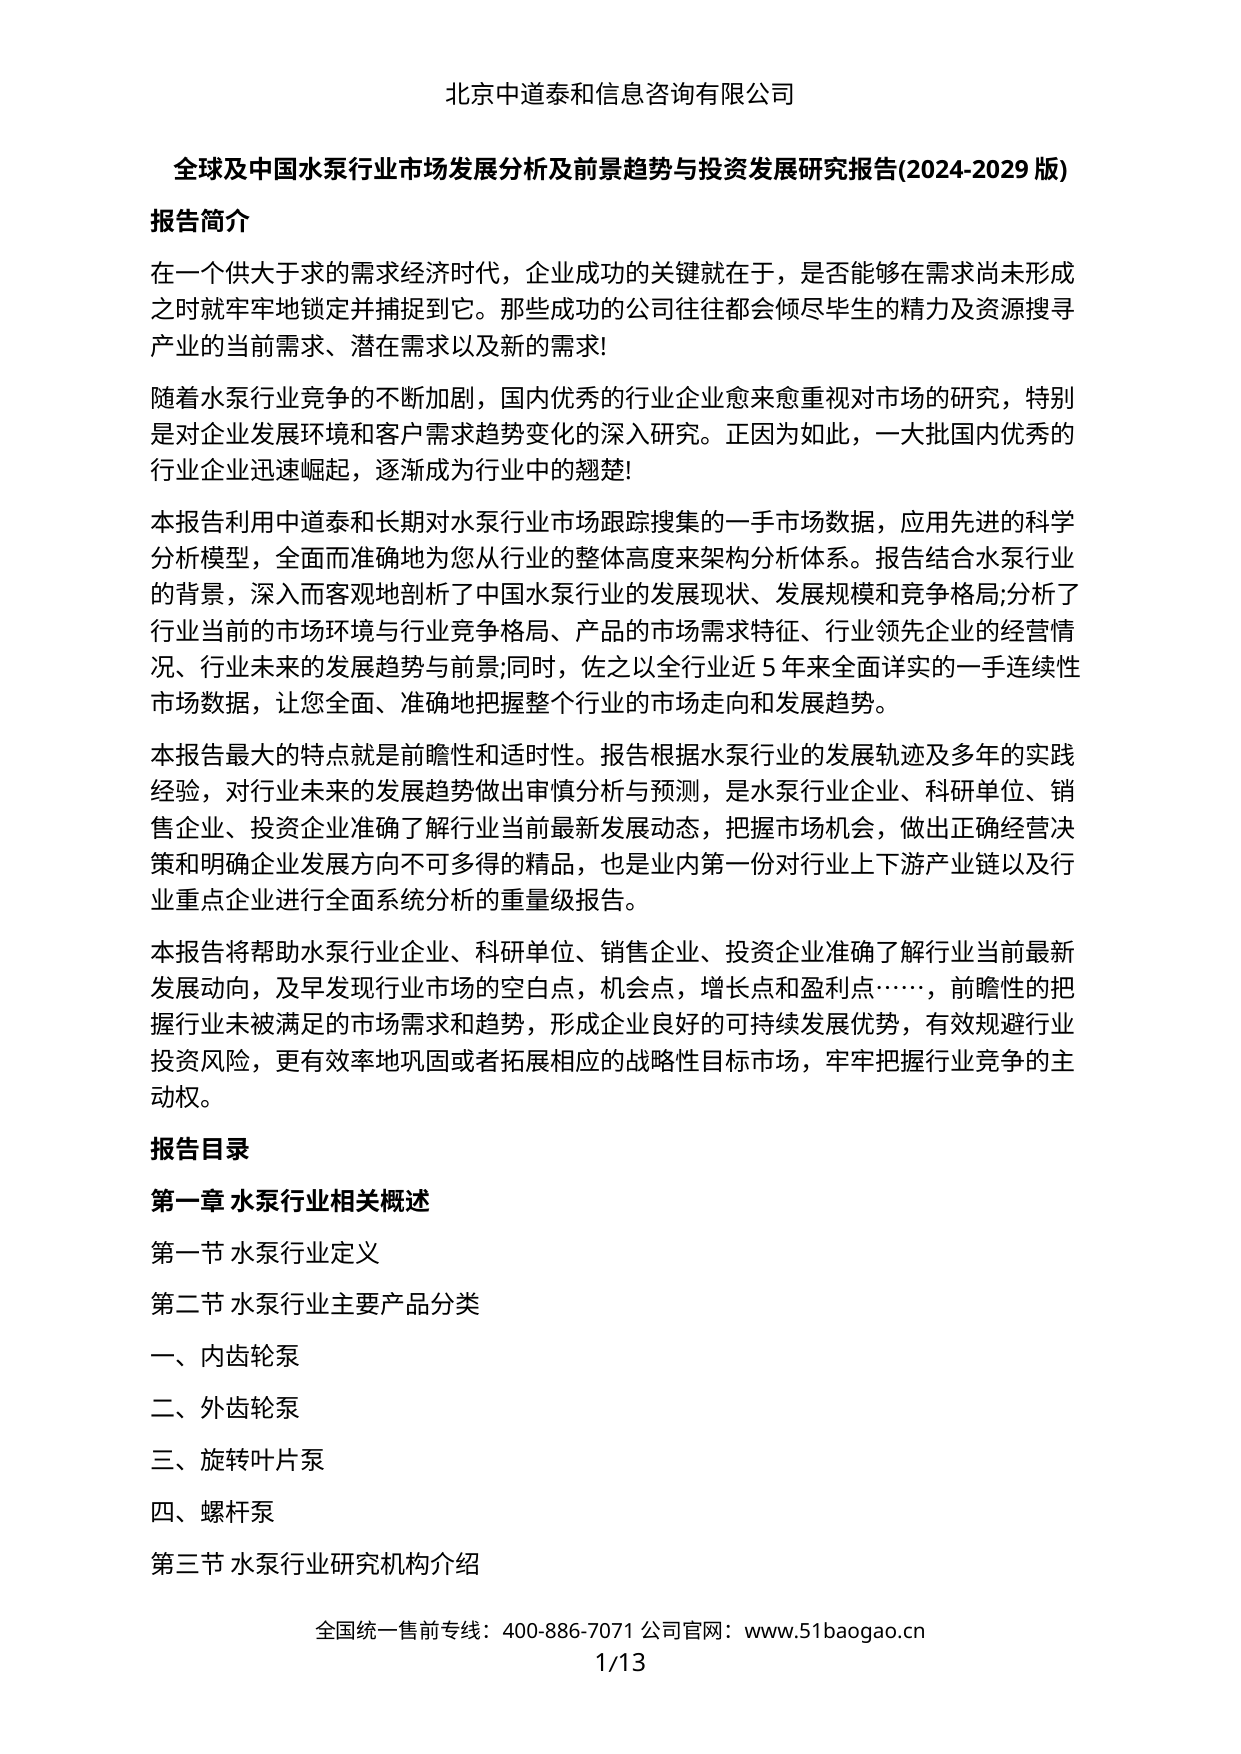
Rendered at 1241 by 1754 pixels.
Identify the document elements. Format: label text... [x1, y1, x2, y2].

text 随着水泵行业竞争的不断加剧，国内优秀的行业企业愈来愈重视对市场的研究，特别是对企业发展环境和客户需求趋势变化的深入研究。正因为如此，一大批国内优秀的行业企业迅速崛起，逐渐成为行业中的翘楚! [150, 378, 1090, 487]
text 四、螺杆泵 [150, 1492, 1090, 1529]
text 第二节 水泵行业主要产品分类 [150, 1285, 1090, 1321]
text 第一章 水泵行业相关概述 [150, 1181, 1090, 1217]
text 本报告利用中道泰和长期对水泵行业市场跟踪搜集的一手市场数据，应用先进的科学分析模型，全面而准确地为您从行业的整体高度来架构分析体系。报告结合水泵行业的背景，深入而客观地剖析了中国水泵行业的发展现状、发展规模和竞争格局;分析了行业当前的市场环境与行业竞争格局、产品的市场需求特征、行业领先企业的经营情况、行业未来的发展趋势与前景;同时，佐之以全行业近5年来全面详实的一手连续性市场数据，让您全面、准确地把握整个行业的市场走向和发展趋势。 [150, 502, 1090, 720]
text 三、旋转叶片泵 [150, 1441, 1090, 1477]
text 本报告最大的特点就是前瞻性和适时性。报告根据水泵行业的发展轨迹及多年的实践经验，对行业未来的发展趋势做出审慎分析与预测，是水泵行业企业、科研单位、销售企业、投资企业准确了解行业当前最新发展动态，把握市场机会，做出正确经营决策和明确企业发展方向不可多得的精品，也是业内第一份对行业上下游产业链以及行业重点企业进行全面系统分析的重量级报告。 [150, 736, 1090, 917]
text 本报告将帮助水泵行业企业、科研单位、销售企业、投资企业准确了解行业当前最新发展动向，及早发现行业市场的空白点，机会点，增长点和盈利点……，前瞻性的把握行业未被满足的市场需求和趋势，形成企业良好的可持续发展优势，有效规避行业投资风险，更有效率地巩固或者拓展相应的战略性目标市场，牢牢把握行业竞争的主动权。 [150, 932, 1090, 1114]
text 报告目录 [150, 1129, 1090, 1166]
text 在一个供大于求的需求经济时代，企业成功的关键就在于，是否能够在需求尚未形成之时就牢牢地锁定并捕捉到它。那些成功的公司往往都会倾尽毕生的精力及资源搜寻产业的当前需求、潜在需求以及新的需求! [150, 254, 1090, 362]
text 二、外齿轮泵 [150, 1389, 1090, 1425]
text 全球及中国水泵行业市场发展分析及前景趋势与投资发展研究报告(2024-2029版) [150, 150, 1090, 186]
text 报告简介 [150, 202, 1090, 238]
text 一、内齿轮泵 [150, 1337, 1090, 1373]
text 第一节 水泵行业定义 [150, 1233, 1090, 1269]
text 第三节 水泵行业研究机构介绍 [150, 1544, 1090, 1581]
